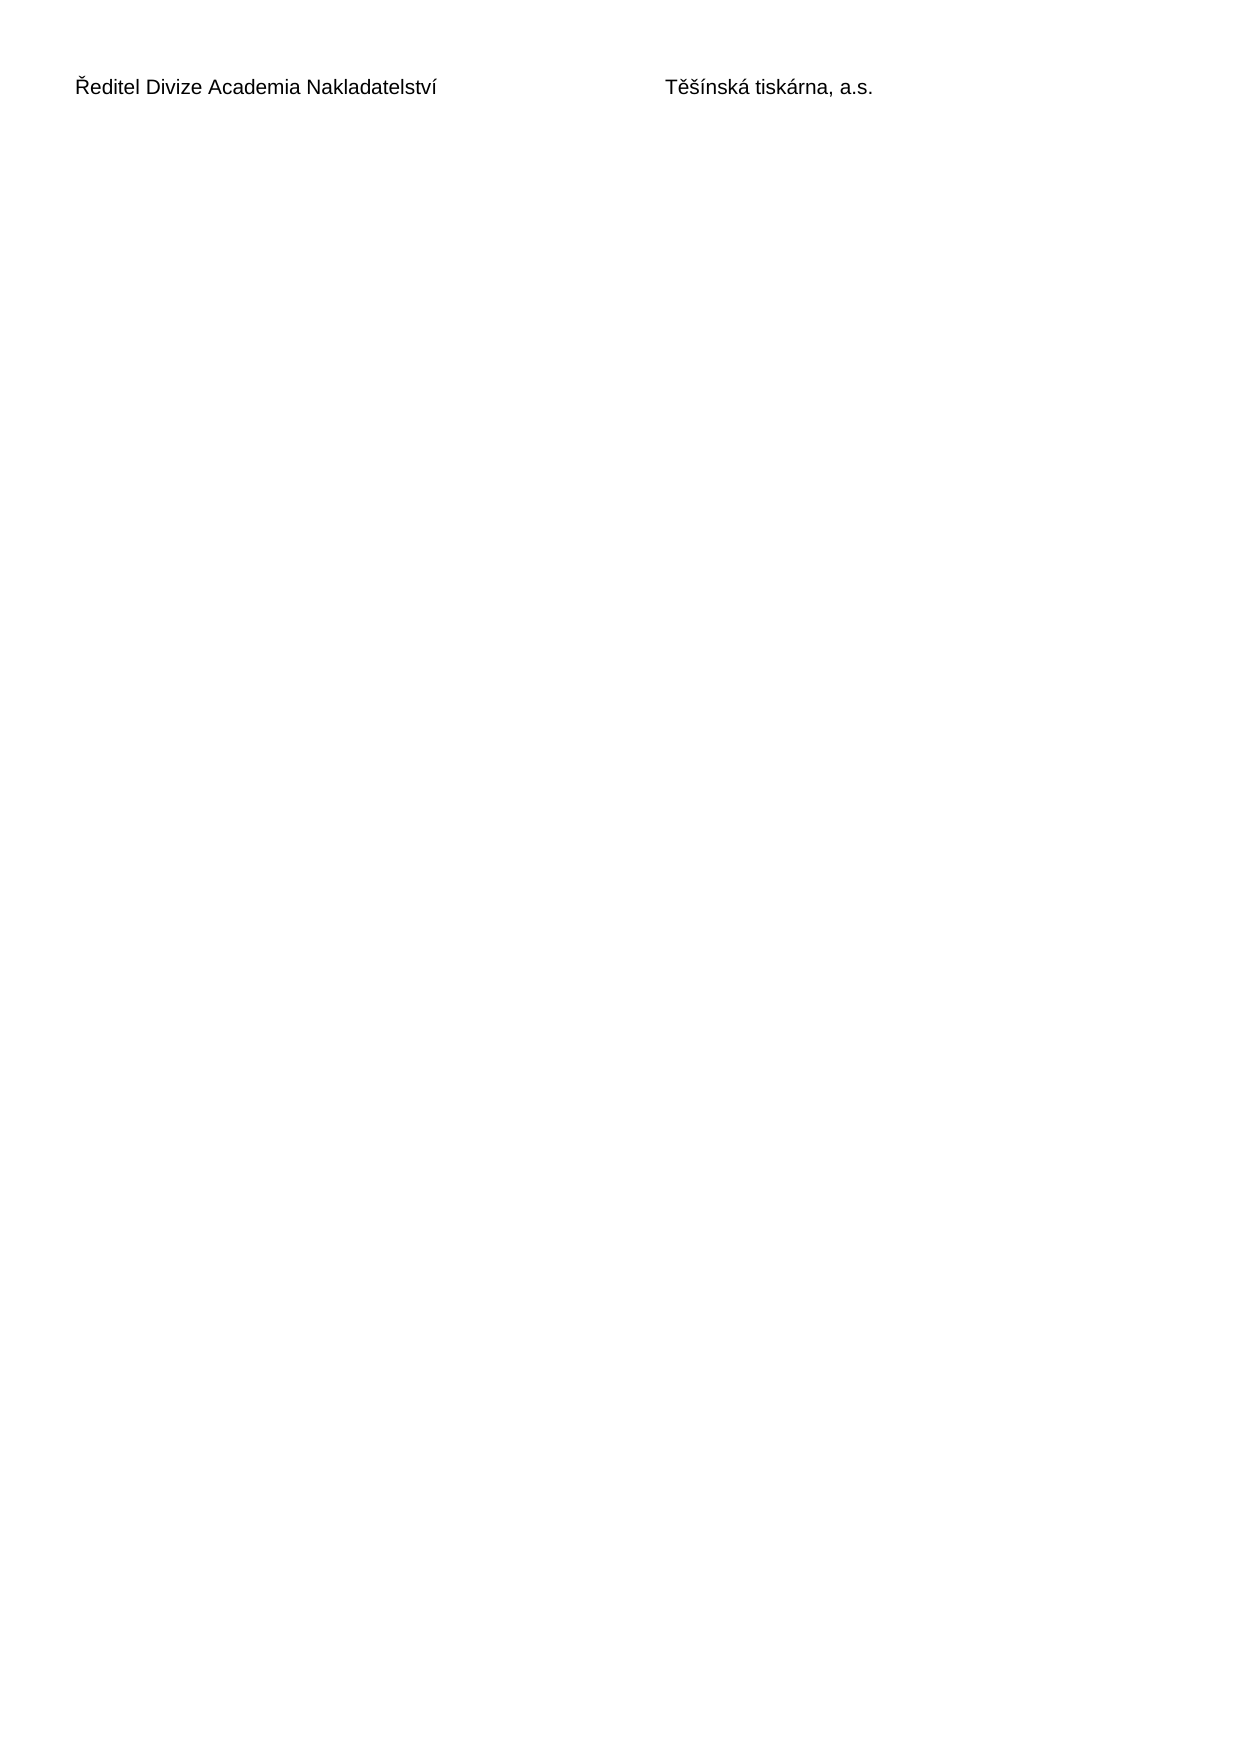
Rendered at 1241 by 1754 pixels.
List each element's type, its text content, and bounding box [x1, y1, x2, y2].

text Ředitel Divize Academia Nakladatelství Těšínská tiskárna, a.s. [75, 75, 1165, 99]
